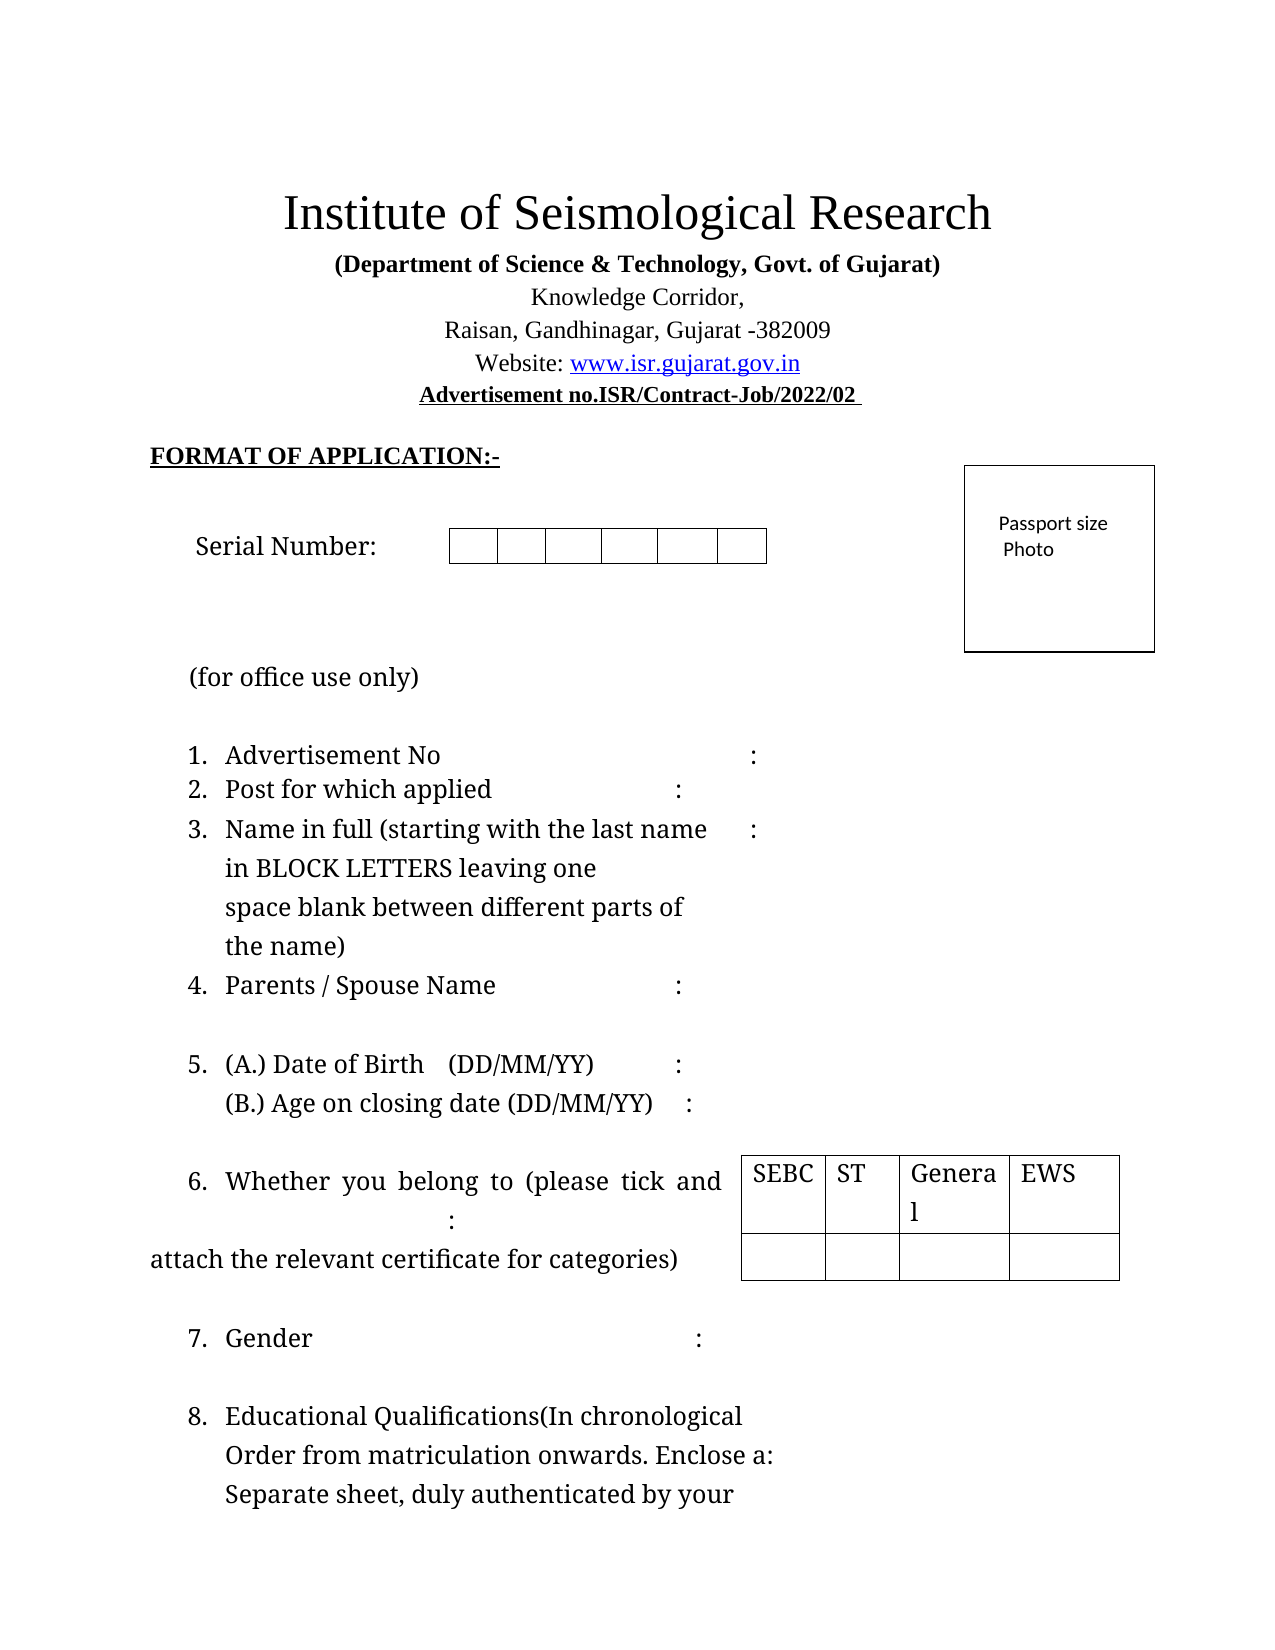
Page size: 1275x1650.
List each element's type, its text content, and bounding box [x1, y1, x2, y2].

list Educational Qualifications(In chronological [187, 1399, 1125, 1433]
table_cell [742, 1234, 825, 1279]
table_header [498, 529, 545, 563]
table_header [450, 529, 497, 563]
list Name in full (starting with the last name : [187, 811, 1125, 845]
text Raisan, Gandhinagar, Gujarat -382009 [150, 315, 1125, 343]
table_cell [1010, 1234, 1119, 1279]
table_header [718, 529, 766, 563]
list Whether you belong to (please tick and : [187, 1164, 741, 1237]
list Order from matriculation onwards. Enclose a: [225, 1438, 1125, 1472]
list Separate sheet, duly authenticated by your [225, 1477, 1125, 1511]
text the name) [150, 929, 1125, 963]
list (A.) Date of Birth (DD/MM/YY) : [187, 1046, 1125, 1080]
list (B.) Age on closing date (DD/MM/YY) : [225, 1085, 1125, 1119]
table_header [658, 529, 717, 563]
list Post for which applied : [187, 772, 1125, 806]
text (Department of Science & Technology, Govt. of Gujarat) [150, 249, 1125, 277]
table_header [546, 529, 601, 563]
table_cell [900, 1234, 1009, 1279]
table_header SEBC [742, 1156, 825, 1233]
text Institute of Seismological Research [150, 183, 1125, 240]
list Parents / Spouse Name : [187, 968, 1125, 1002]
list Gender : [187, 1320, 1125, 1354]
table_cell [826, 1234, 899, 1279]
table_header General [900, 1156, 1009, 1233]
table_header EWS [1010, 1156, 1119, 1233]
table_header ST [826, 1156, 899, 1233]
list Advertisement No : [187, 738, 1125, 772]
text space blank between different parts of [150, 889, 1125, 924]
list in BLOCK LETTERS leaving one [225, 850, 1125, 884]
text Knowledge Corridor, [150, 282, 1125, 310]
text Serial Number: (for office use only) [150, 528, 1125, 694]
text Website: www.isr.gujarat.gov.in [150, 348, 1125, 376]
list attach the relevant certificate for categories) [150, 1242, 741, 1276]
text Advertisement no.ISR/Contract-Job/2022/02 [150, 381, 1125, 407]
table_header [602, 529, 657, 563]
text FORMAT OF APPLICATION:- [150, 441, 1125, 470]
